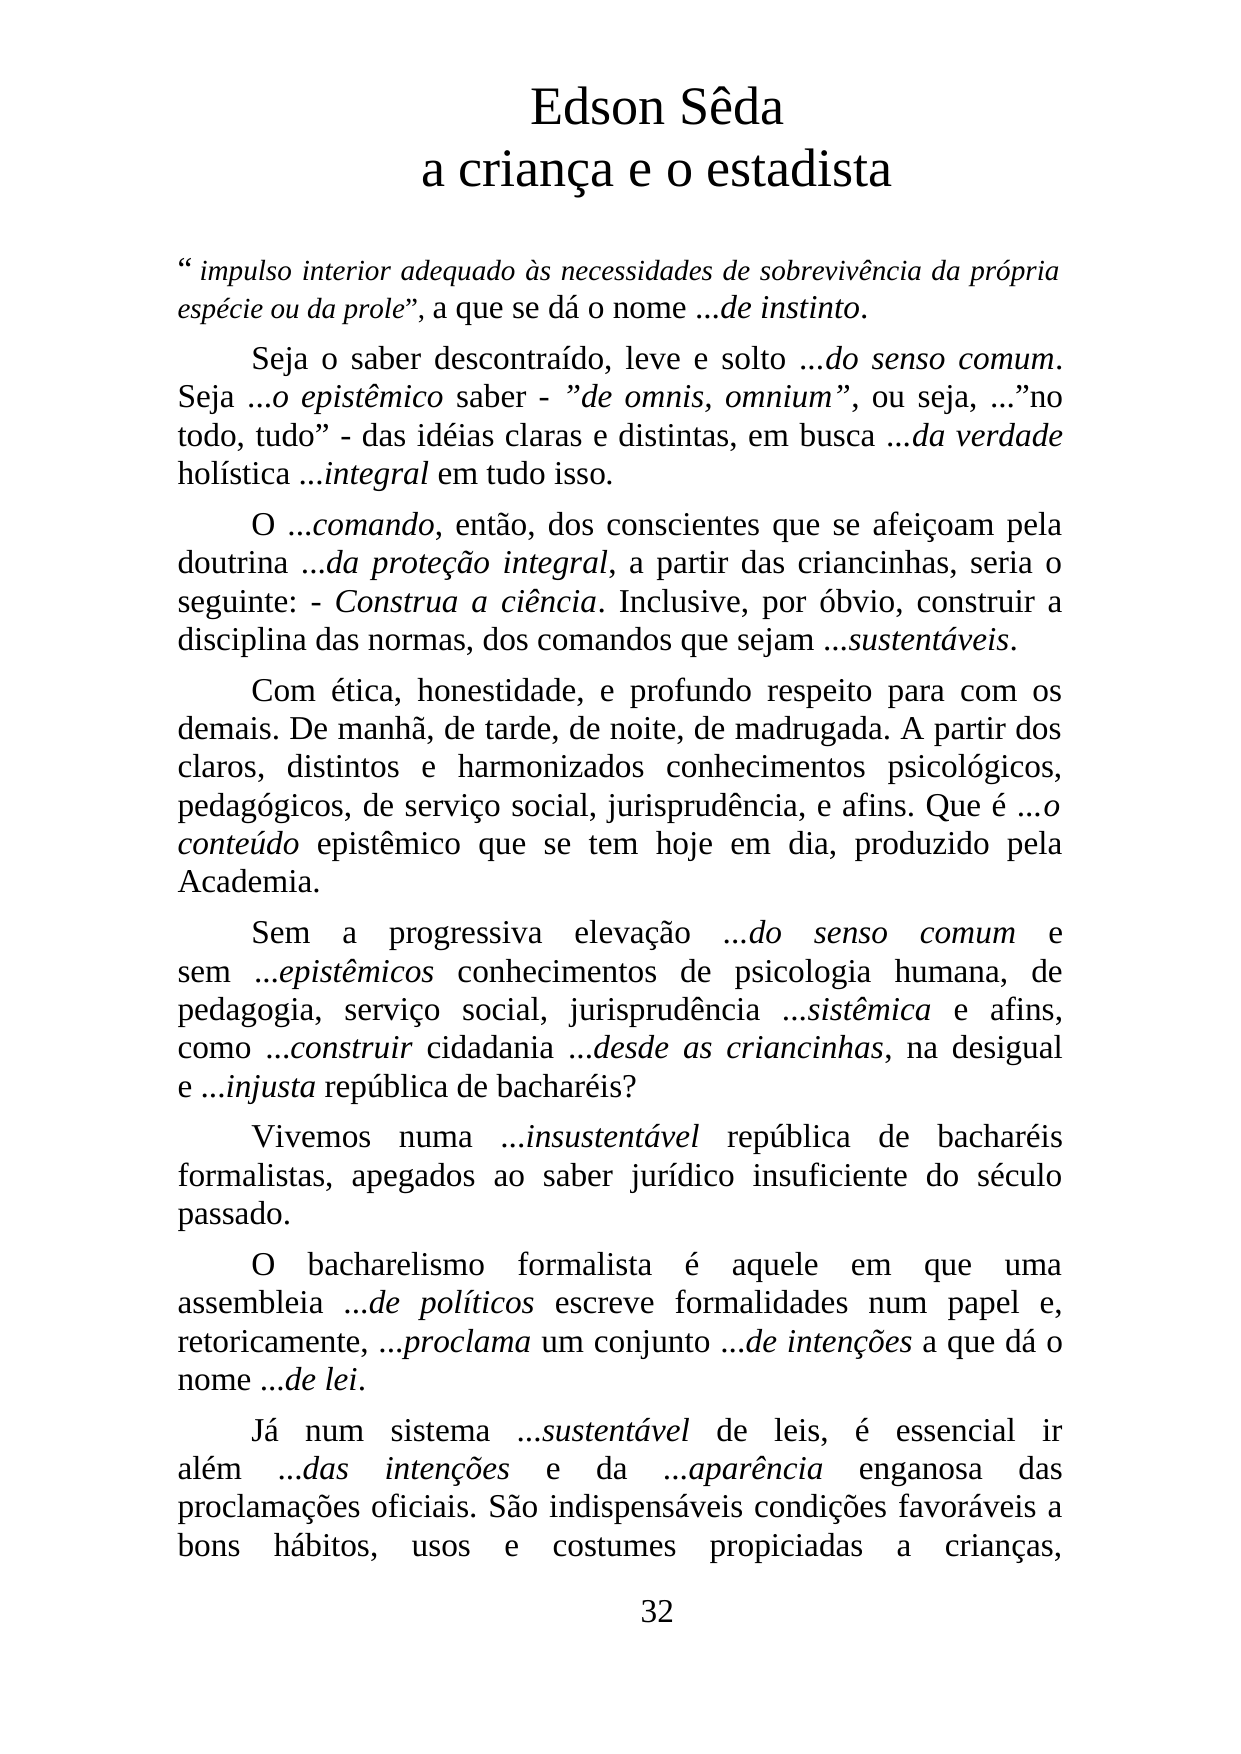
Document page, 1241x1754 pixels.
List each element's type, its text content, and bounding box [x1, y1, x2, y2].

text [177, 1410, 1063, 1563]
text O ...comando, então, dos conscientes que se afeiçoam pela doutrina ...da proteção integral, a partir das criancinhas, seria o seguinte: - Construa a ciência. Inclusive, por óbvio, construir a disciplina das normas, dos comandos que sejam ...sustentáveis. [177, 504, 1063, 657]
text Com ética, honestidade, e profundo respeito para com os demais. De manhã, de tarde, de noite, de madrugada. A partir dos claros, distintos e harmonizados conhecimentos psicológicos, pedagógicos, de serviço social, jurisprudência, e afins. Que é ...o conteúdo epistêmico que se tem hoje em dia, produzido pela Academia. [177, 670, 1063, 900]
text Vivemos numa ...insustentável república de bacharéis formalistas, apegados ao saber jurídico insuficiente do século passado. [177, 1117, 1063, 1232]
text O bacharelismo formalista é aquele em que uma assembleia ...de políticos escreve formalidades num papel e, retoricamente, ...proclama um conjunto ...de intenções a que dá o nome ...de lei. [177, 1244, 1063, 1397]
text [177, 249, 1063, 326]
text Sem a progressiva elevação ...do senso comum e sem ...epistêmicos conhecimentos de psicologia humana, de pedagogia, serviço social, jurisprudência ...sistêmica e afins, como ...construir cidadania ...desde as criancinhas, na desigual e ...injusta república de bacharéis? [177, 912, 1063, 1104]
text Seja o saber descontraído, leve e solto ...do senso comum. Seja ...o epistêmico saber - ”de omnis, omnium”, ou seja, ...”no todo, tudo” - das idéias claras e distintas, em busca ...da verdade holística ...integral em tudo isso. [177, 338, 1063, 492]
